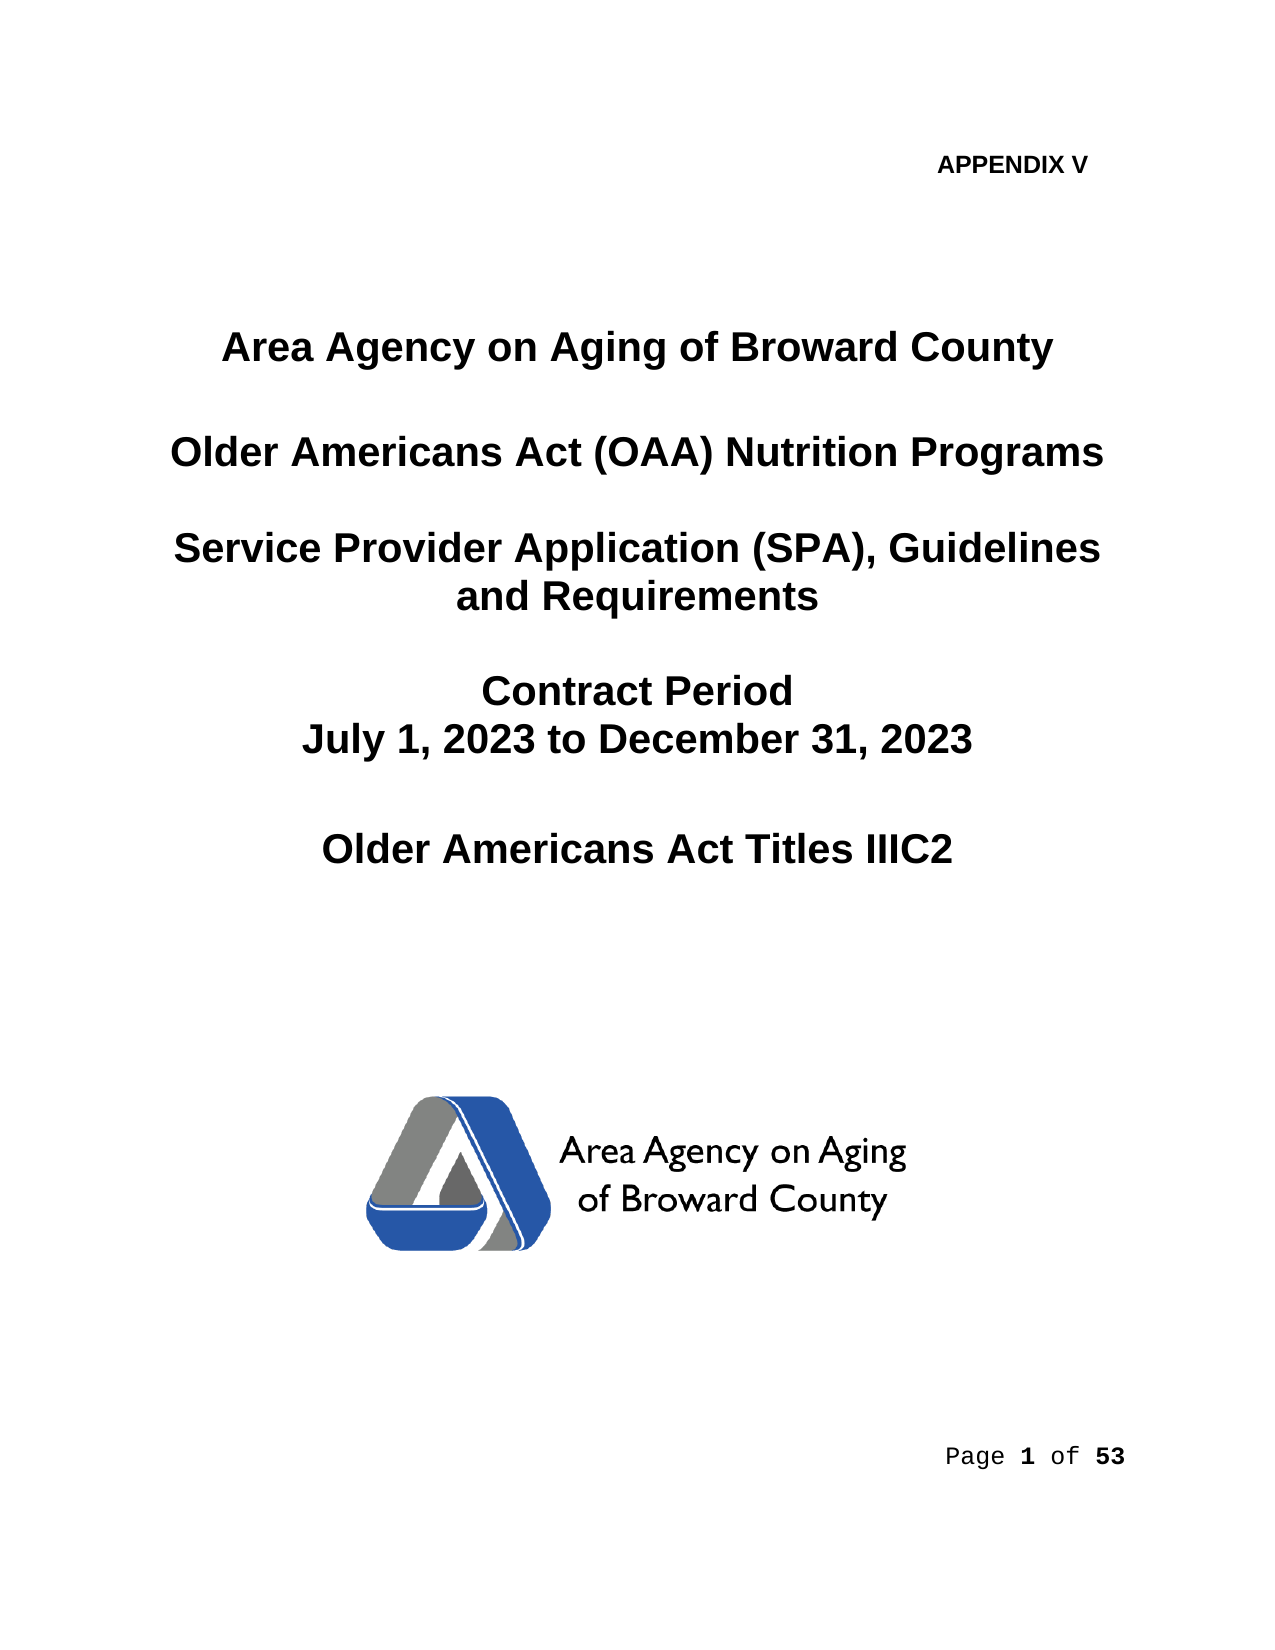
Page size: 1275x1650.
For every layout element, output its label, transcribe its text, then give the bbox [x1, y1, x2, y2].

subtitle APPENDIX V [150, 150, 1125, 179]
subtitle Older Americans Act Titles IIIC2 [150, 825, 1125, 873]
subtitle Contract Period [150, 667, 1125, 714]
subtitle Area Agency on Aging of Broward County [150, 322, 1125, 370]
subtitle Older Americans Act (OAA) Nutrition Programs [150, 427, 1125, 475]
subtitle July 1, 2023 to December 31, 2023 [150, 714, 1125, 762]
subtitle Service Provider Application (SPA), Guidelines and Requirements [150, 523, 1125, 619]
picture [361, 1088, 914, 1256]
